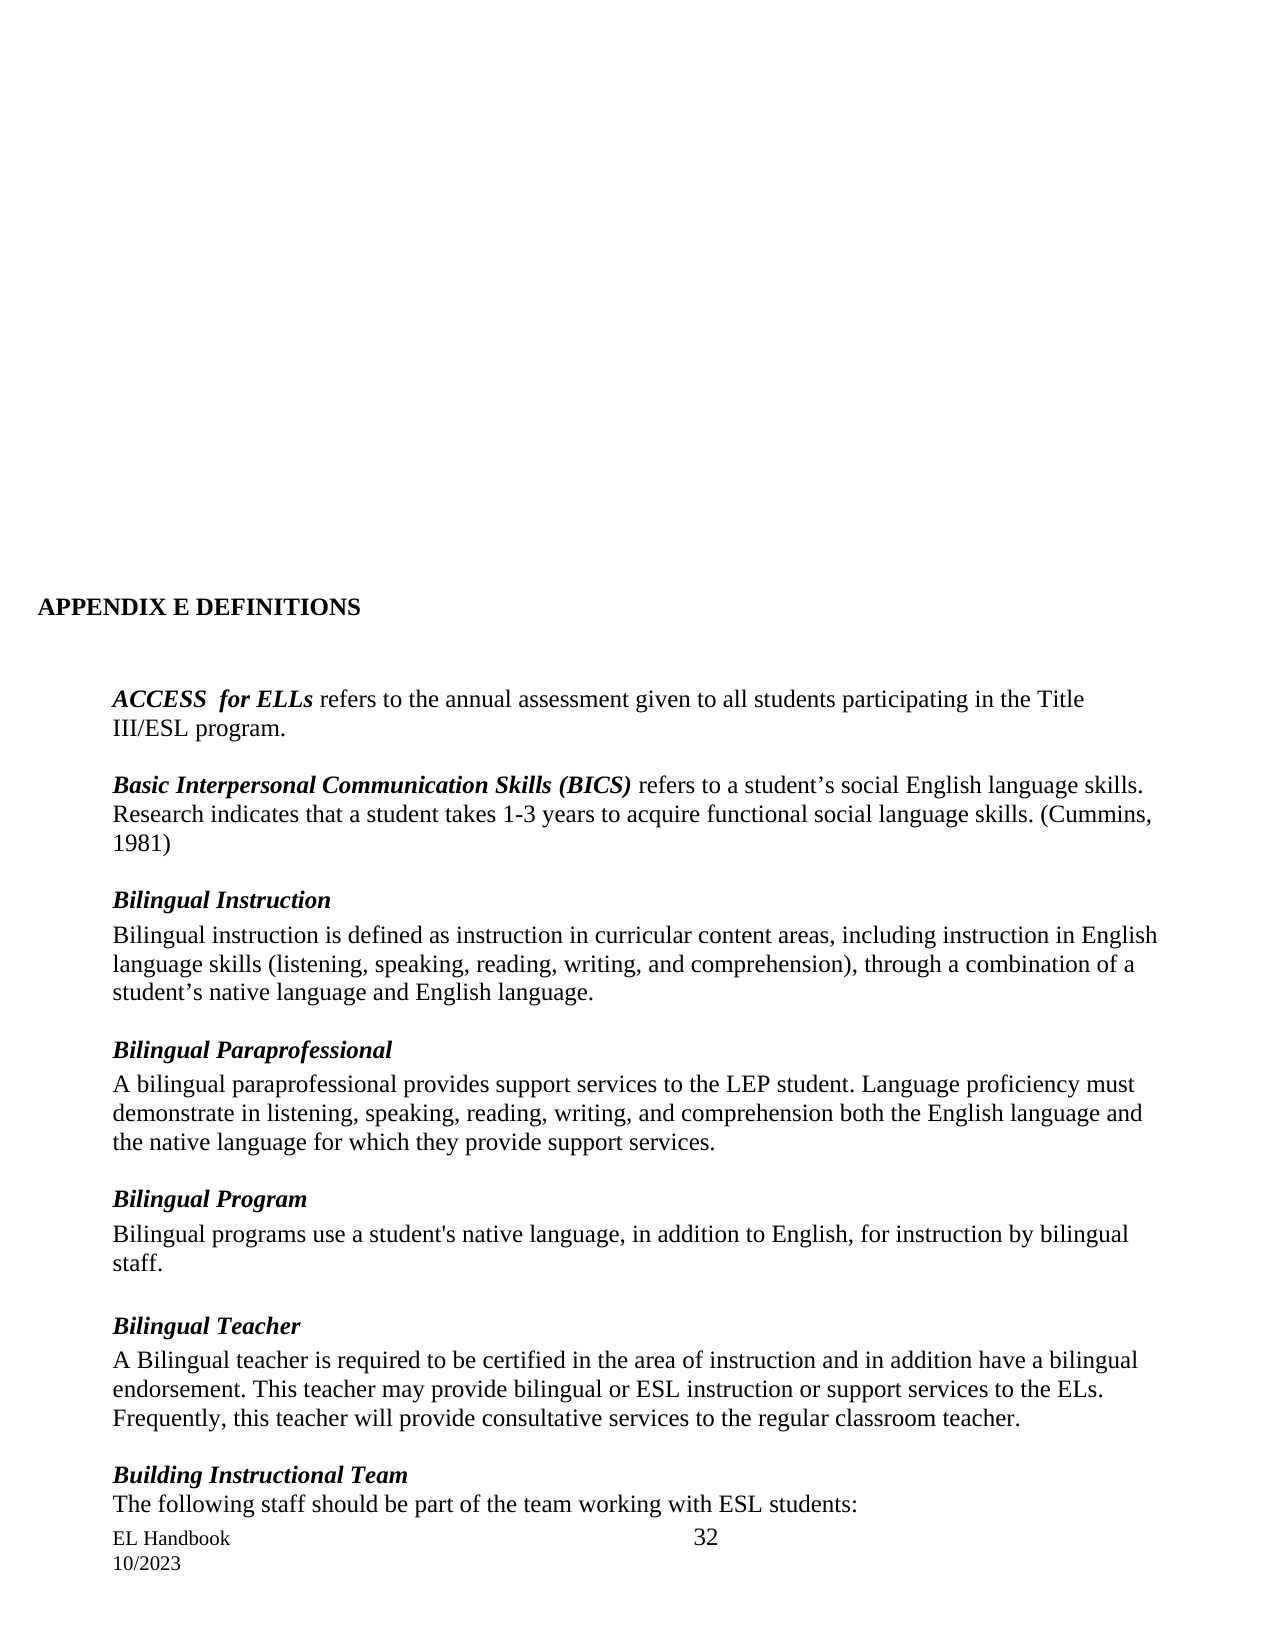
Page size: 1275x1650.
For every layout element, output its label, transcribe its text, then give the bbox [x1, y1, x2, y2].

text Bilingual instruction is defined as instruction in curricular content areas, including instruction in English language skills (listening, speaking, reading, writing, and comprehension), through a combination of a student’s native language and English language. [112, 920, 1162, 1006]
text Building Instructional Team [112, 1460, 1162, 1489]
text A bilingual paraprofessional provides support services to the LEP student. Language proficiency must demonstrate in listening, speaking, reading, writing, and comprehension both the English language and the native language for which they provide support services. [112, 1069, 1162, 1156]
text A Bilingual teacher is required to be certified in the area of instruction and in addition have a bilingual endorsement. This teacher may provide bilingual or ESL instruction or support services to the ELs. Frequently, this teacher will provide consultative services to the regular classroom teacher. [112, 1345, 1162, 1432]
text Bilingual Program [112, 1184, 1162, 1213]
text APPENDIX E DEFINITIONS [37, 592, 1162, 621]
text ACCESS for ELLs refers to the annual assessment given to all students participating in the Title III/ESL program. [112, 684, 1162, 742]
text Bilingual Instruction [112, 885, 1162, 914]
text Bilingual programs use a student's native language, in addition to English, for instruction by bilingual staff. [112, 1219, 1162, 1276]
text Basic Interpersonal Communication Skills (BICS) refers to a student’s social English language skills. Research indicates that a student takes 1-3 years to acquire functional social language skills. (Cummins, 1981) [112, 770, 1162, 857]
text Bilingual Teacher [112, 1311, 1162, 1339]
text Bilingual Paraprofessional [112, 1035, 1162, 1064]
text The following staff should be part of the team working with ESL students: [112, 1489, 1162, 1518]
